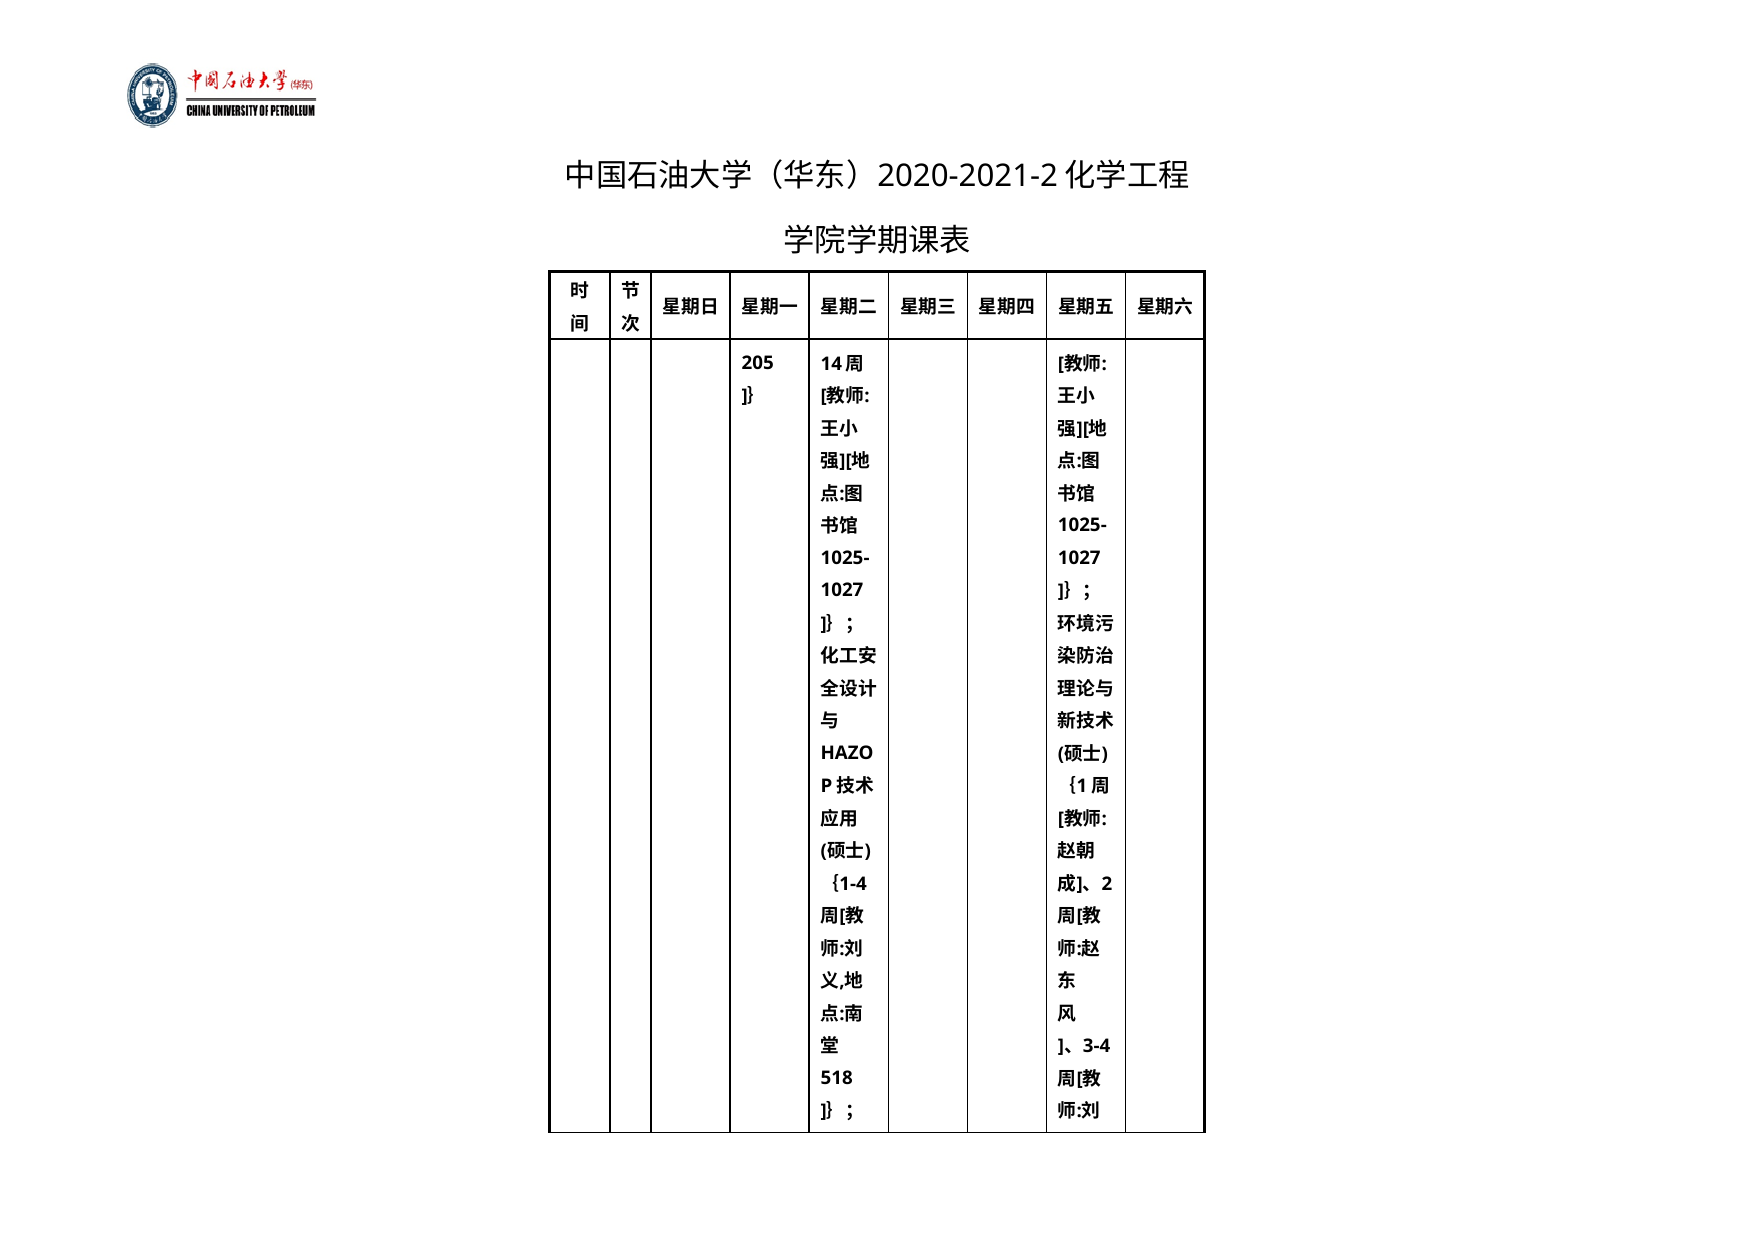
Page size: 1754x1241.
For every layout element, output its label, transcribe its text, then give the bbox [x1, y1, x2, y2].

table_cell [652, 340, 729, 1132]
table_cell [889, 340, 967, 1132]
table_cell 星期四 [968, 273, 1046, 338]
table_cell 节 次 [611, 273, 650, 338]
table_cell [731, 340, 808, 1132]
table_cell 星期三 [889, 273, 967, 338]
table_cell 星期二 [810, 273, 888, 338]
table_cell 星期五 [1047, 273, 1125, 338]
table_cell 2 [611, 340, 650, 1132]
table_cell 时 间 [551, 273, 609, 338]
table_cell 星期一 [731, 273, 808, 338]
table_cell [1047, 340, 1125, 1132]
table_header 中国石油大学（华东）2020-2021-2化学工程学院学期课表 [549, 140, 1204, 270]
table_cell 星期六 [1126, 273, 1203, 338]
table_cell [810, 340, 888, 1132]
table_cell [1126, 340, 1203, 1132]
table_cell 星期日 [652, 273, 729, 338]
table_cell [968, 340, 1046, 1132]
